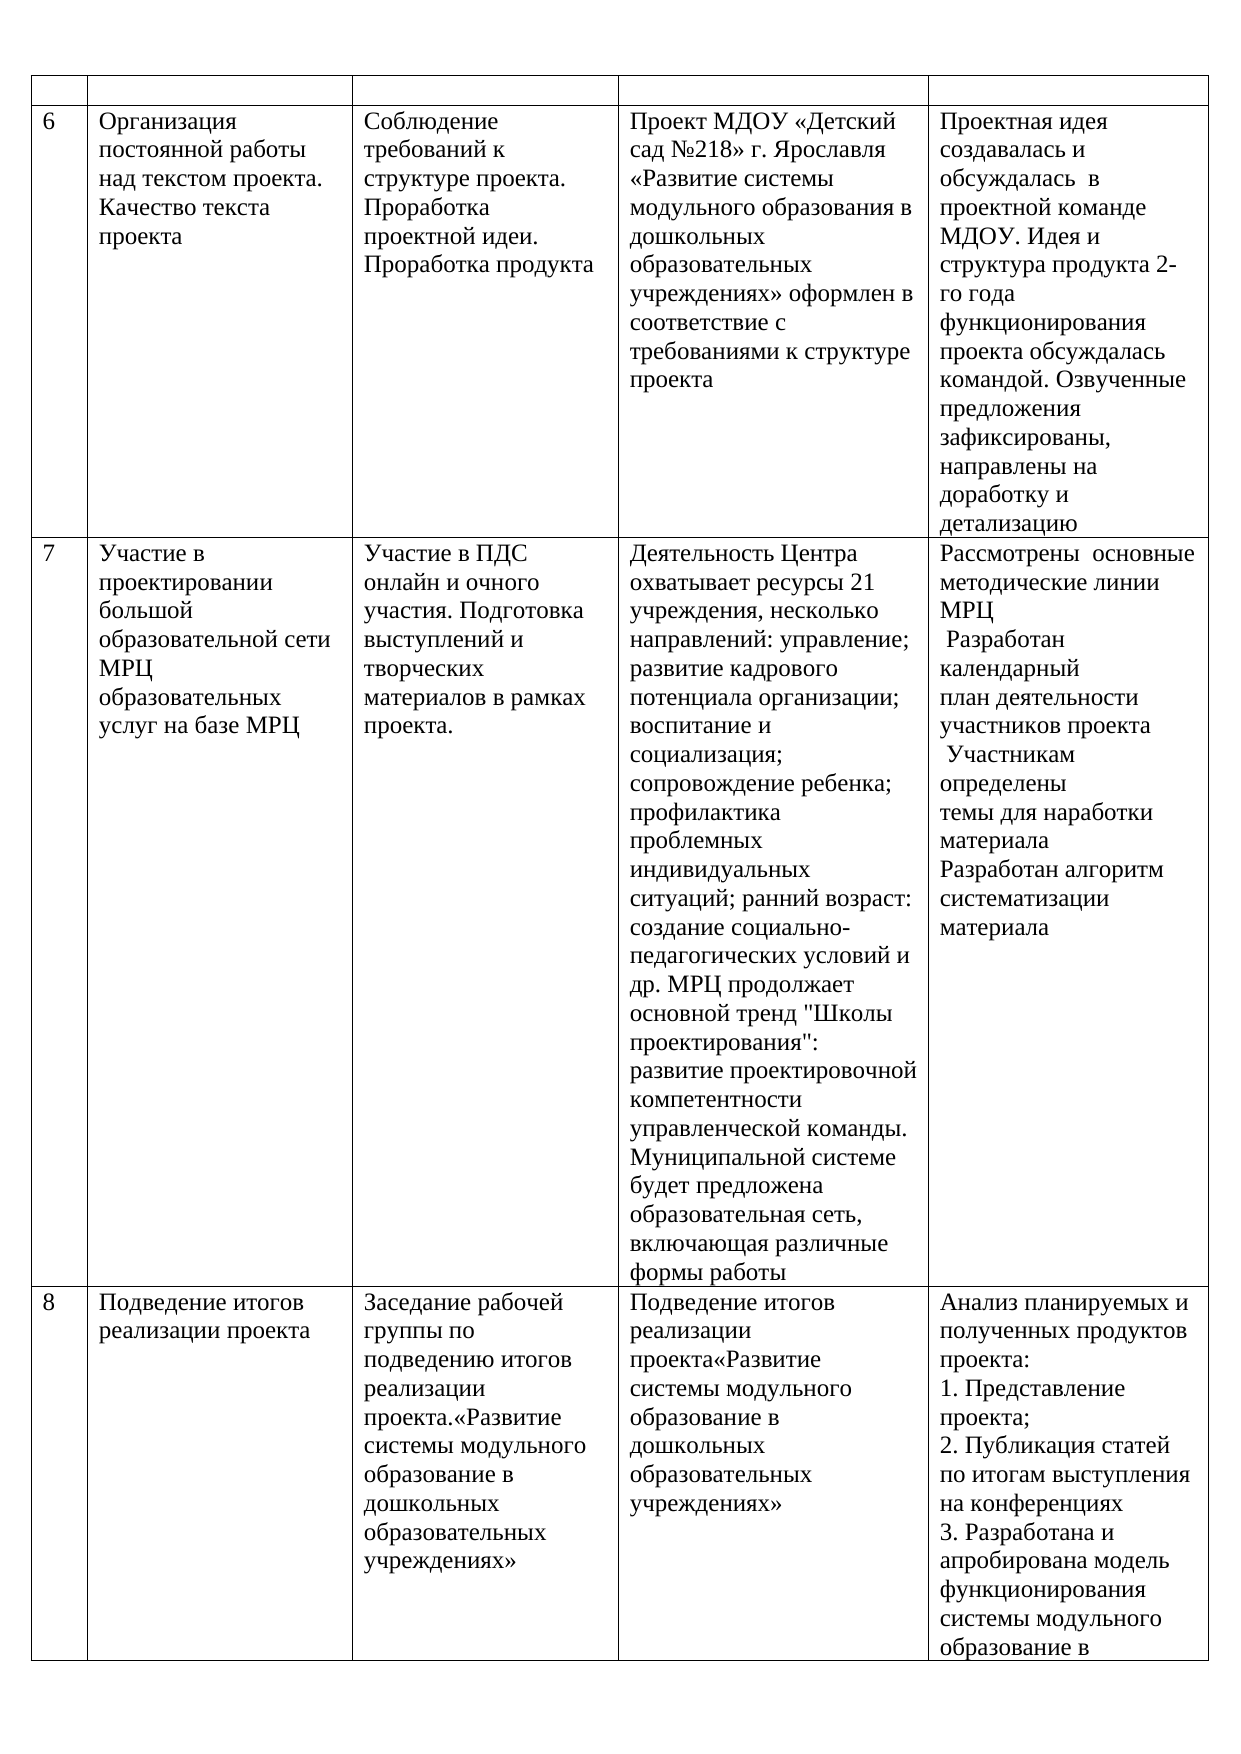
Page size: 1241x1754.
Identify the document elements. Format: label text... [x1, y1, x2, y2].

table_cell 8 [32, 1287, 87, 1660]
table_cell Деятельность Центра охватывает ресурсы 21 учреждения, несколько направлений: управление; развитие кадрового потенциала организации; воспитание и социализация; сопровождение ребенка; профилактика проблемных индивидуальных ситуаций; ранний возраст: создание социально-педагогических условий и др. МРЦ продолжает основной тренд "Школы проектирования": развитие проектировочной компетентности управленческой команды. Муниципальной системе будет предложена образовательная сеть, включающая различные формы работы [619, 538, 928, 1286]
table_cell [88, 76, 352, 105]
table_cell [929, 76, 1208, 105]
table_cell Участие в ПДС онлайн и очного участия. Подготовка выступлений и творческих материалов в рамках проекта. [353, 538, 618, 1286]
table_cell Организация постоянной работы над текстом проекта. Качество текста проекта [88, 106, 352, 537]
table_cell 6 [32, 106, 87, 537]
table_cell Проект МДОУ «Детский сад №218» г. Ярославля «Развитие системы модульного образования в дошкольных образовательных учреждениях» оформлен в соответствие с требованиями к структуре проекта [619, 106, 928, 537]
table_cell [353, 76, 618, 105]
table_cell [929, 1287, 1208, 1660]
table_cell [88, 1287, 352, 1660]
table_cell 7 [32, 538, 87, 1286]
table_cell Рассмотрены основные методические линии МРЦ Разработан календарный план деятельности участников проекта Участникам определены темы для наработки материала Разработан алгоритм систематизации материала [929, 538, 1208, 1286]
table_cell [619, 76, 928, 105]
table_cell Участие в проектировании большой образовательной сети МРЦ образовательных услуг на базе МРЦ [88, 538, 352, 1286]
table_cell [353, 1287, 618, 1660]
table_cell 6 [32, 76, 87, 105]
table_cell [619, 1287, 928, 1660]
table_cell Проектная идея создавалась и обсуждалась в проектной команде МДОУ. Идея и структура продукта 2-го года функционирования проекта обсуждалась командой. Озвученные предложения зафиксированы, направлены на доработку и детализацию [929, 106, 1208, 537]
table_cell Соблюдение требований к структуре проекта. Проработка проектной идеи. Проработка продукта [353, 106, 618, 537]
